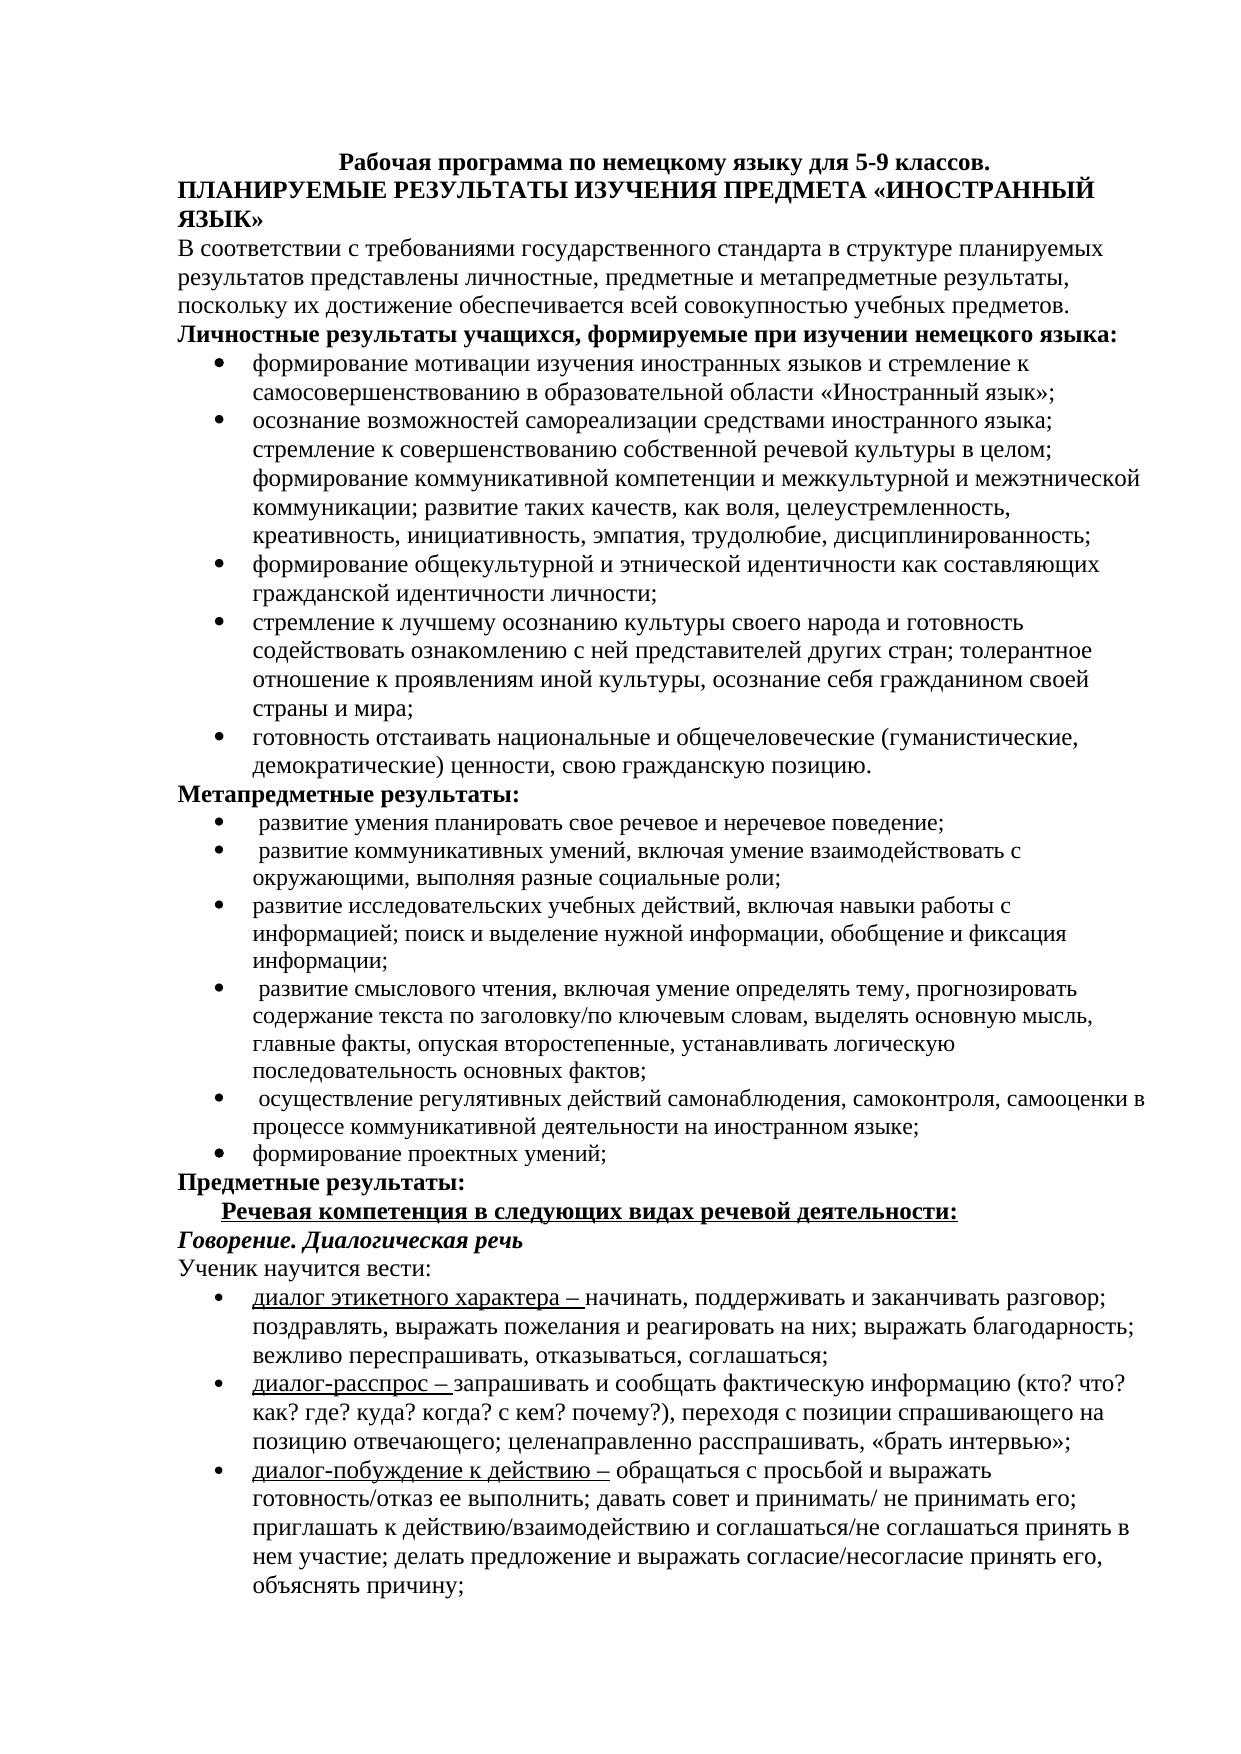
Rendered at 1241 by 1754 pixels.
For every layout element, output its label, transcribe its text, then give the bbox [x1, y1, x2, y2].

text ПЛАНИРУЕМЫЕ РЕЗУЛЬТАТЫ ИЗУЧЕНИЯ ПРЕДМЕТА «ИНОСТРАННЫЙ ЯЗЫК» [177, 176, 1152, 233]
list формирование общекультурной и этнической идентичности как составляющих гражданской идентичности личности; [215, 549, 1152, 607]
list диалог этикетного характера – начинать, поддерживать и заканчивать разговор; поздравлять, выражать пожелания и реагировать на них; выражать благодарность; вежливо переспрашивать, отказываться, соглашаться; [215, 1282, 1152, 1368]
list осуществление регулятивных действий самонаблюдения, самоконтроля, самооценки в процессе коммуникативной деятельности на иностранном языке; [215, 1084, 1152, 1139]
list формирование проектных умений; [215, 1139, 1152, 1167]
list осознание возможностей самореализации средствами иностранного языка; стремление к совершенствованию собственной речевой культуры в целом; формирование коммуникативной компетенции и межкультурной и межэтнической коммуникации; развитие таких качеств, как воля, целеустремленность, креативность, инициативность, эмпатия, трудолюбие, дисциплинированность; [215, 406, 1152, 549]
list развитие исследовательских учебных действий, включая навыки работы с информацией; поиск и выделение нужной информации, обобщение и фиксация информации; [215, 891, 1152, 974]
text Предметные результаты: [177, 1167, 1152, 1196]
list диалог-побуждение к действию – обращаться с просьбой и выражать готовность/отказ ее выполнить; давать совет и принимать/ не принимать его; приглашать к действию/взаимодействию и соглашаться/не соглашаться принять в нем участие; делать предложение и выражать согласие/несогласие принять его, объяснять причину; [215, 1455, 1152, 1598]
list развитие умения планировать свое речевое и неречевое поведение; [215, 808, 1152, 836]
list развитие смыслового чтения, включая умение определять тему, прогнозировать содержание текста по заголовку/по ключевым словам, выделять основную мысль, главные факты, опуская второстепенные, устанавливать логическую последовательность основных фактов; [215, 974, 1152, 1084]
text Рабочая программа по немецкому языку для 5-9 классов. [177, 147, 1152, 176]
list диалог-расспрос – запрашивать и сообщать фактическую информацию (кто? что? как? где? куда? когда? с кем? почему?), переходя с позиции спрашивающего на позицию отвечающего; целенаправленно расспрашивать, «брать интервью»; [215, 1368, 1152, 1455]
text В соответствии с требованиями государственного стандарта в структуре планируемых результатов представлены личностные, предметные и метапредметные результаты, поскольку их достижение обеспечивается всей совокупностью учебных предметов. [177, 233, 1152, 319]
text Говорение. Диалогическая речь [177, 1225, 1152, 1253]
text Личностные результаты учащихся, формируемые при изучении немецкого языка: [177, 319, 1152, 348]
text Метапредметные результаты: [177, 779, 1152, 808]
list развитие коммуникативных умений, включая умение взаимодействовать с окружающими, выполняя разные социальные роли; [215, 836, 1152, 891]
list формирование мотивации изучения иностранных языков и стремление к самосовершенствованию в образовательной области «Иностранный язык»; [215, 348, 1152, 406]
list стремление к лучшему осознанию культуры своего народа и готовность содействовать ознакомлению с ней представителей других стран; толерантное отношение к проявлениям иной культуры, осознание себя гражданином своей страны и мира; [215, 607, 1152, 722]
text Ученик научится вести: [177, 1253, 1152, 1282]
text Речевая компетенция в следующих видах речевой деятельности: [179, 1196, 1149, 1225]
list готовность отстаивать национальные и общечеловеческие (гуманистические, демократические) ценности, свою гражданскую позицию. [215, 722, 1152, 779]
